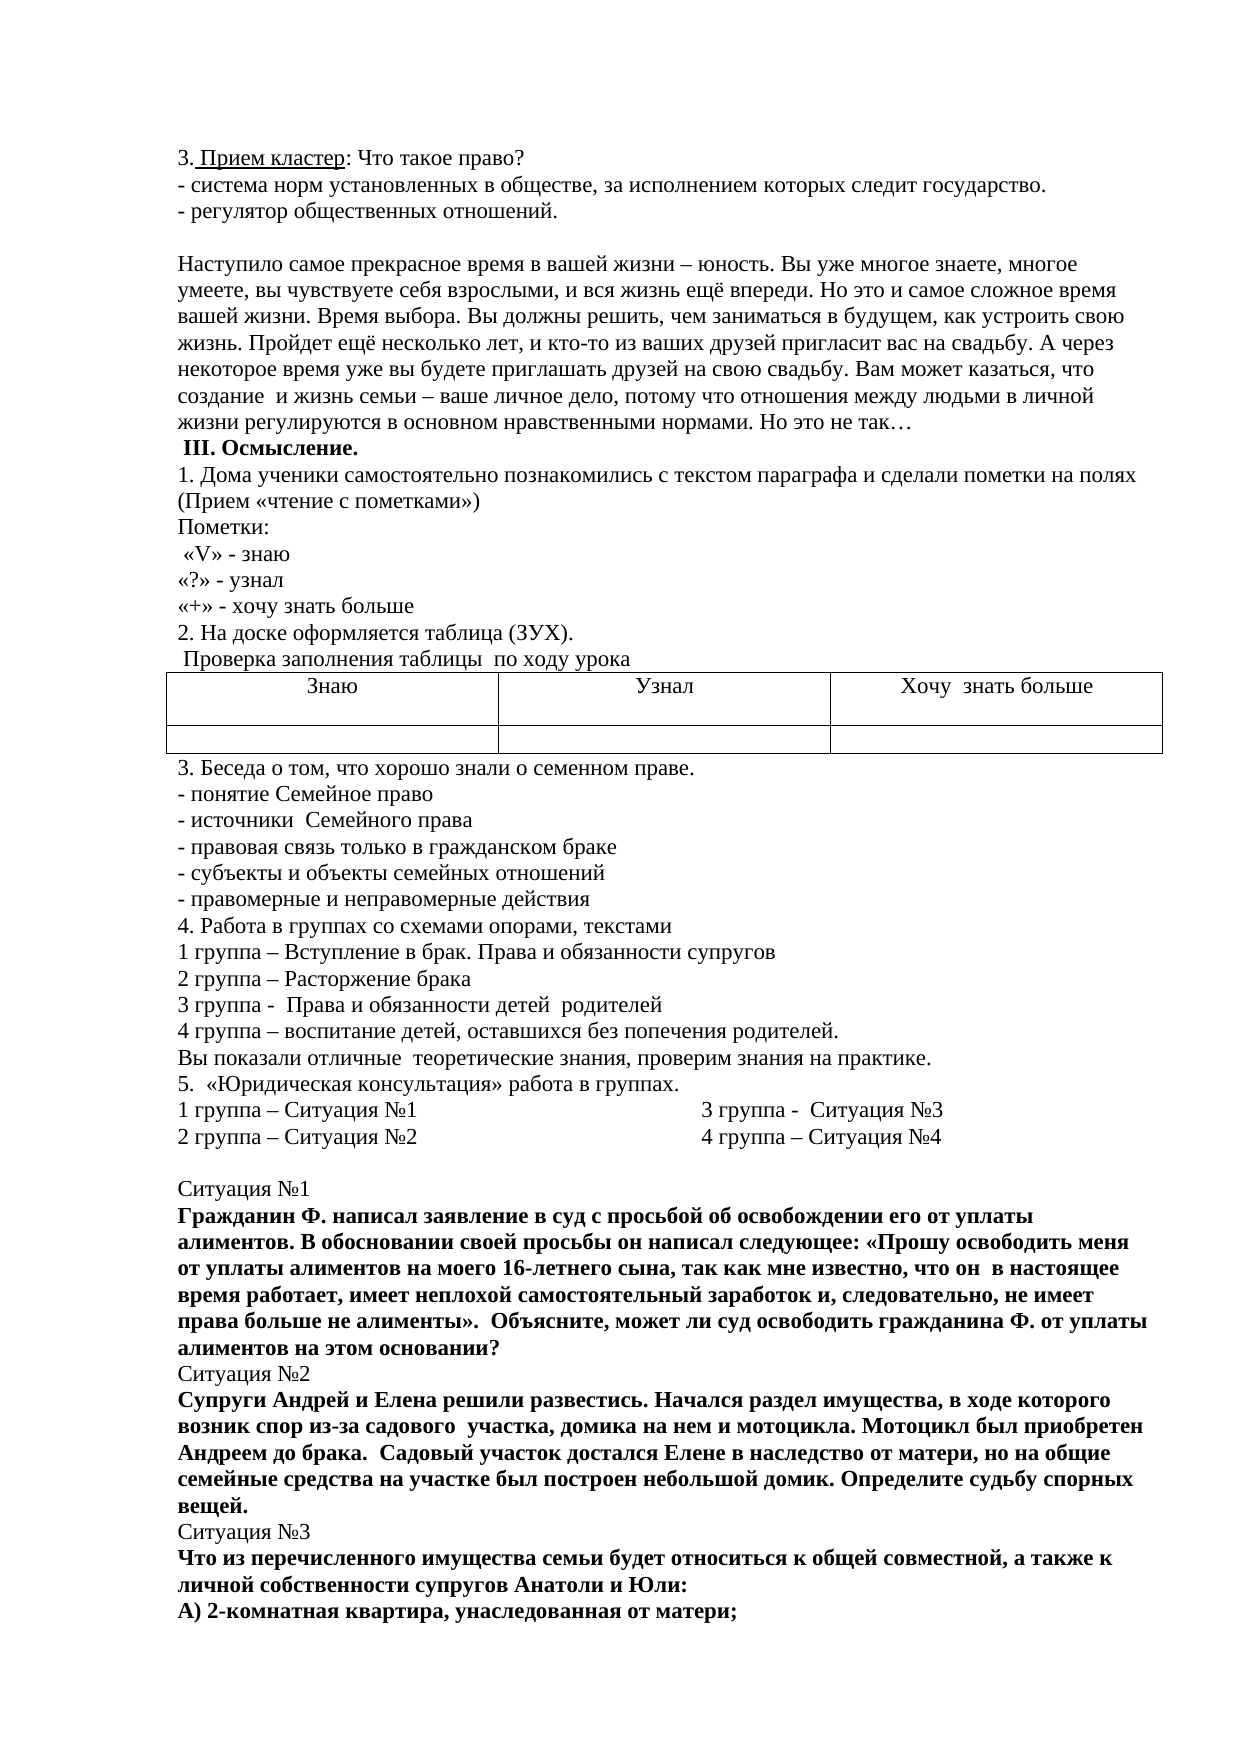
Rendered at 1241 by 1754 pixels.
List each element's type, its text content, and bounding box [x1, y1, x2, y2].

text 1 группа – Вступление в брак. Права и обязанности супругов [177, 938, 1152, 964]
text Наступило самое прекрасное время в вашей жизни – юность. Вы уже многое знаете, многое умеете, вы чувствуете себя взрослыми, и вся жизнь ещё впереди. Но это и самое сложное время вашей жизни. Время выбора. Вы должны решить, чем заниматься в будущем, как устроить свою жизнь. Пройдет ещё несколько лет, и кто-то из ваших друзей пригласит вас на свадьбу. А через некоторое время уже вы будете приглашать друзей на свою свадьбу. Вам может казаться, что создание и жизнь семьи – ваше личное дело, потому что отношения между людьми в личной жизни регулируются в основном нравственными нормами. Но это не так… [177, 250, 1152, 434]
text «?» - узнал [177, 566, 1152, 592]
text 4 группа – воспитание детей, оставшихся без попечения родителей. [177, 1017, 1152, 1044]
text «V» - знаю [177, 540, 1152, 566]
text Что из перечисленного имущества семьи будет относиться к общей совместной, а также к личной собственности супругов Анатоли и Юли: [177, 1544, 1152, 1597]
text Пометки: [177, 513, 1152, 540]
table_cell [499, 726, 830, 753]
text 2. На доске оформляется таблица (ЗУХ). [177, 619, 1152, 645]
table_cell [831, 726, 1162, 753]
text Ситуация №3 [177, 1518, 1152, 1544]
table_header Знаю [167, 673, 498, 725]
text 3. Беседа о том, что хорошо знали о семенном праве. [177, 754, 1152, 780]
table_header Хочу знать больше [831, 673, 1162, 725]
text Ситуация №1 [177, 1175, 1152, 1202]
text III. Осмысление. [177, 434, 1152, 461]
text 4 группа – Ситуация №4 [701, 1123, 1152, 1149]
text Проверка заполнения таблицы по ходу урока [177, 645, 1152, 672]
text 1. Дома ученики самостоятельно познакомились с текстом параграфа и сделали пометки на полях (Прием «чтение с пометками») [177, 461, 1152, 513]
text - правомерные и неправомерные действия [177, 886, 1152, 912]
text Супруги Андрей и Елена решили развестись. Начался раздел имущества, в ходе которого возник спор из-за садового участка, домика на нем и мотоцикла. Мотоцикл был приобретен Андреем до брака. Садовый участок достался Елене в наследство от матери, но на общие семейные средства на участке был построен небольшой домик. Определите судьбу спорных вещей. [177, 1386, 1152, 1518]
text - источники Семейного права [177, 806, 1152, 833]
text Гражданин Ф. написал заявление в суд с просьбой об освобождении его от уплаты алиментов. В обосновании своей просьбы он написал следующее: «Прошу освободить меня от уплаты алиментов на моего 16-летнего сына, так как мне известно, что он в настоящее время работает, имеет неплохой самостоятельный заработок и, следовательно, не имеет права больше не алименты». Объясните, может ли суд освободить гражданина Ф. от уплаты алиментов на этом основании? [177, 1202, 1152, 1360]
text 4. Работа в группах со схемами опорами, текстами [177, 912, 1152, 938]
text 5. «Юридическая консультация» работа в группах. [177, 1070, 1152, 1096]
text 1 группа – Ситуация №1 [177, 1096, 627, 1123]
text Ситуация №2 [177, 1360, 1152, 1386]
table_cell [167, 726, 498, 753]
table_header Узнал [499, 673, 830, 725]
text - система норм установленных в обществе, за исполнением которых следит государство. [177, 171, 1152, 197]
text 3 группа - Права и обязанности детей родителей [177, 991, 1152, 1017]
text - регулятор общественных отношений. [177, 197, 1152, 223]
text - правовая связь только в гражданском браке [177, 833, 1152, 859]
text 3 группа - Ситуация №3 [701, 1096, 1152, 1123]
text 2 группа – Расторжение брака [177, 964, 1152, 991]
text - понятие Семейное право [177, 780, 1152, 806]
text - субъекты и объекты семейных отношений [177, 859, 1152, 886]
text А) 2-комнатная квартира, унаследованная от матери; [177, 1597, 1152, 1623]
text 2 группа – Ситуация №2 [177, 1123, 627, 1149]
text Вы показали отличные теоретические знания, проверим знания на практике. [177, 1044, 1152, 1070]
text 3. Прием кластер: Что такое право? [177, 144, 1152, 171]
text «+» - хочу знать больше [177, 592, 1152, 619]
